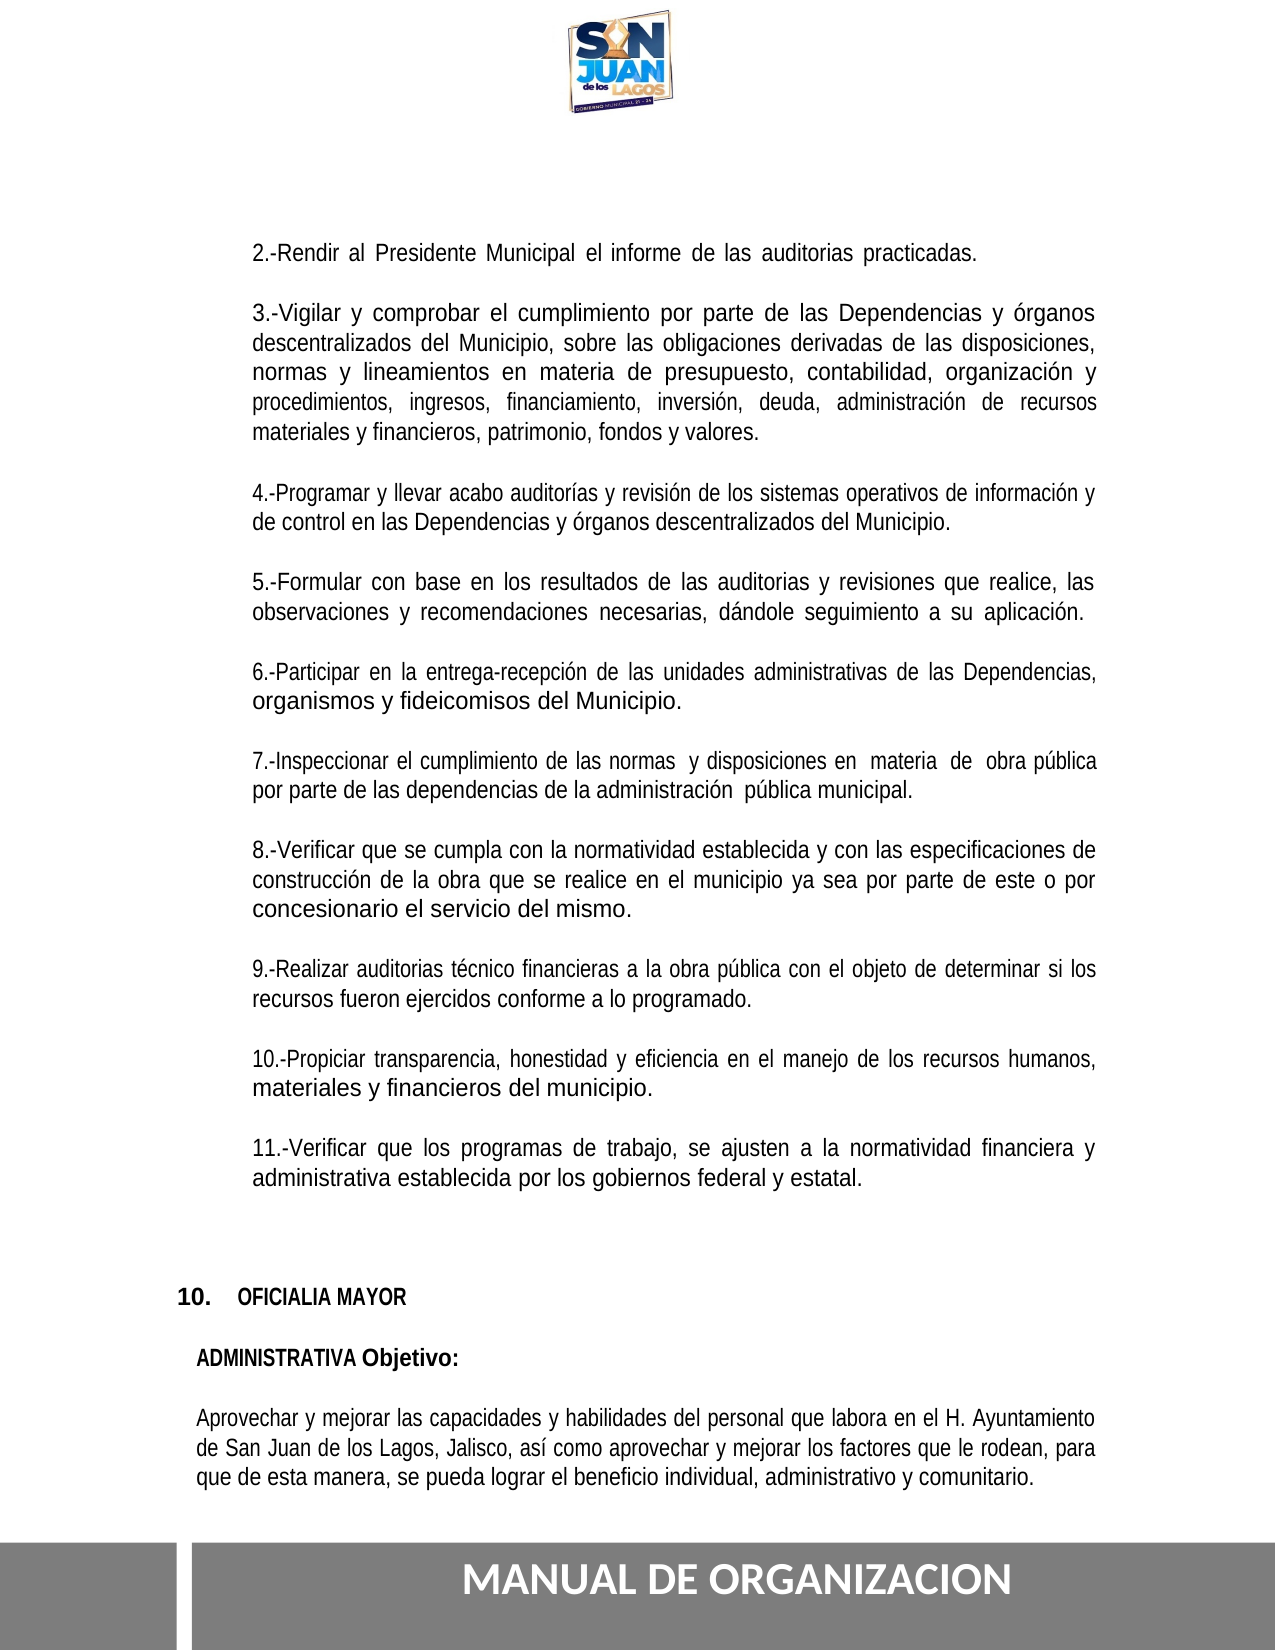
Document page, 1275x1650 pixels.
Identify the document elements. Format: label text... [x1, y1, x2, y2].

text 7.-Inspeccionar el cumplimiento de las normas y disposiciones en materia de obra pública por parte de las dependencias de la administración pública municipal. [252, 746, 1097, 804]
text 6.-Participar en la entrega-recepción de las unidades administrativas de las Dependencias, organismos y fideicomisos del Municipio. [252, 656, 1098, 715]
text 9.-Realizar auditorias técnico financieras a la obra pública con el objeto de determinar si los recursos fueron ejercidos conforme a lo programado. [252, 954, 1097, 1013]
text 4.-Programar y llevar acabo auditorías y revisión de los sistemas operativos de información y de control en las Dependencias y órganos descentralizados del Municipio. [252, 478, 1097, 536]
list OFICIALIA MAYOR ADMINISTRATIVA Objetivo: [177, 1282, 567, 1371]
text Aprovechar y mejorar las capacidades y habilidades del personal que labora en el H. Ayuntamiento de San Juan de los Lagos, Jalisco, así como aprovechar y mejorar los factores que le rodean, para que de esta manera, se pueda lograr el beneficio individual, administrativo y comunitario. [196, 1403, 1097, 1491]
picture [552, 8, 690, 114]
text 8.-Verificar que se cumpla con la normatividad establecida y con las especificaciones de construcción de la obra que se realice en el municipio ya sea por parte de este o por concesionario el servicio del mismo. [252, 835, 1098, 923]
text 11.-Verificar que los programas de trabajo, se ajusten a la normatividad financiera y administrativa establecida por los gobiernos federal y estatal. [252, 1133, 1096, 1191]
text 10.-Propiciar transparencia, honestidad y eficiencia en el manejo de los recursos humanos, materiales y financieros del municipio. [252, 1044, 1098, 1102]
text 5.-Formular con base en los resultados de las auditorias y revisiones que realice, las observaciones y recomendaciones necesarias, dándole seguimiento a su aplicación. [252, 567, 1096, 625]
text 2.-Rendir al Presidente Municipal el informe de las auditorias practicadas. [252, 238, 1171, 267]
text 3.-Vigilar y comprobar el cumplimiento por parte de las Dependencias y órganos descentralizados del Municipio, sobre las obligaciones derivadas de las disposiciones, normas y lineamientos en materia de presupuesto, contabilidad, organización y procedimientos, ingresos, financiamiento, inversión, deuda, administración de recursos materiales y financieros, patrimonio, fondos y valores. [252, 298, 1097, 445]
